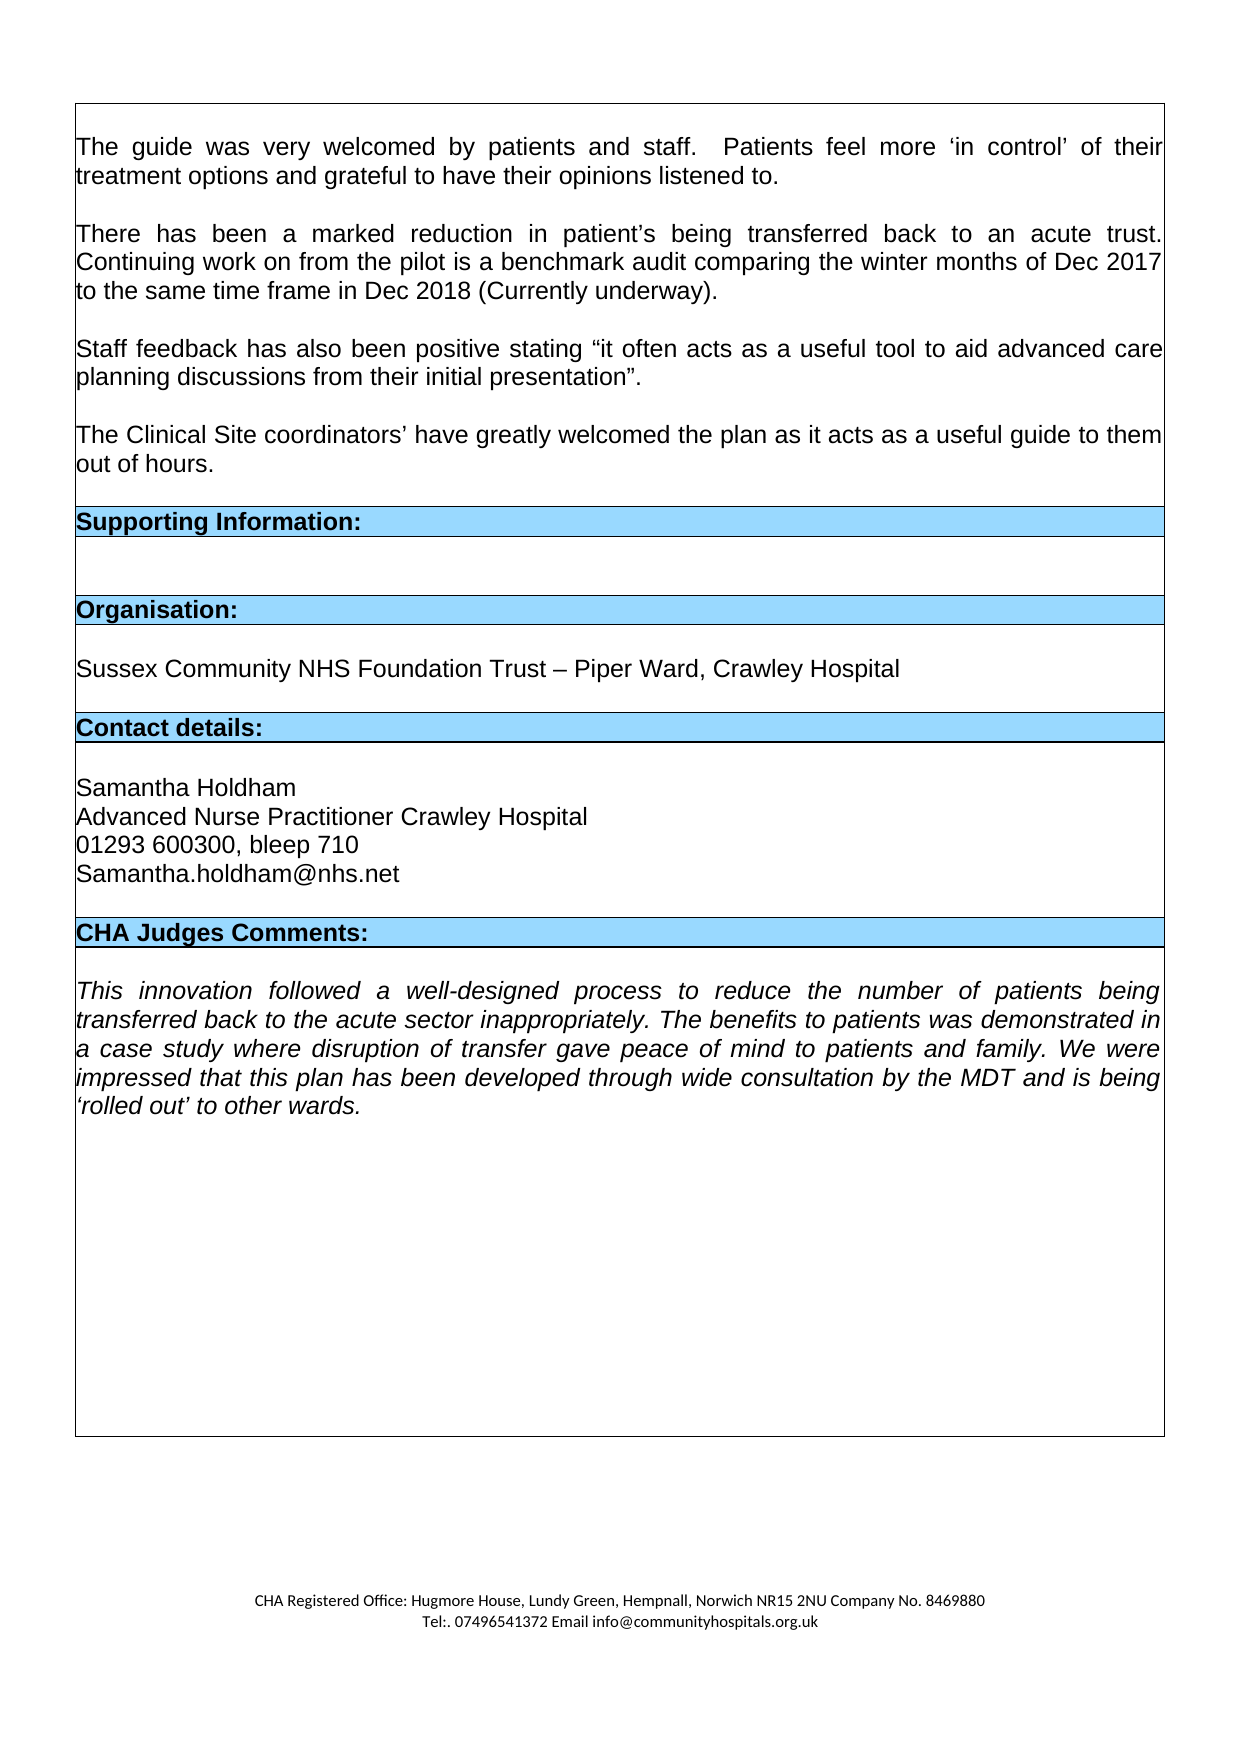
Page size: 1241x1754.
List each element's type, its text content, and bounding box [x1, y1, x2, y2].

table_cell Supporting Information: [76, 507, 1164, 536]
table_cell Samantha Holdham Advanced Nurse Practitioner Crawley Hospital 01293 600300, bleep 710 Samantha.holdham@nhs.net [76, 743, 1164, 917]
table_cell This innovation followed a well-designed process to reduce the number of patients being transferred back to the acute sector inappropriately. The benefits to patients was demonstrated in a case study where disruption of transfer gave peace of mind to patients and family. We were impressed that this plan has been developed through wide consultation by the MDT and is being ‘rolled out’ to other wards. [76, 948, 1164, 1436]
table_cell CHA Judges Comments: [76, 918, 1164, 946]
table_cell Contact details: [76, 713, 1164, 741]
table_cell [76, 104, 1164, 506]
table_cell [76, 537, 1164, 594]
table_cell Sussex Community NHS Foundation Trust – Piper Ward, Crawley Hospital [76, 625, 1164, 712]
table_cell Organisation: [76, 596, 1164, 624]
